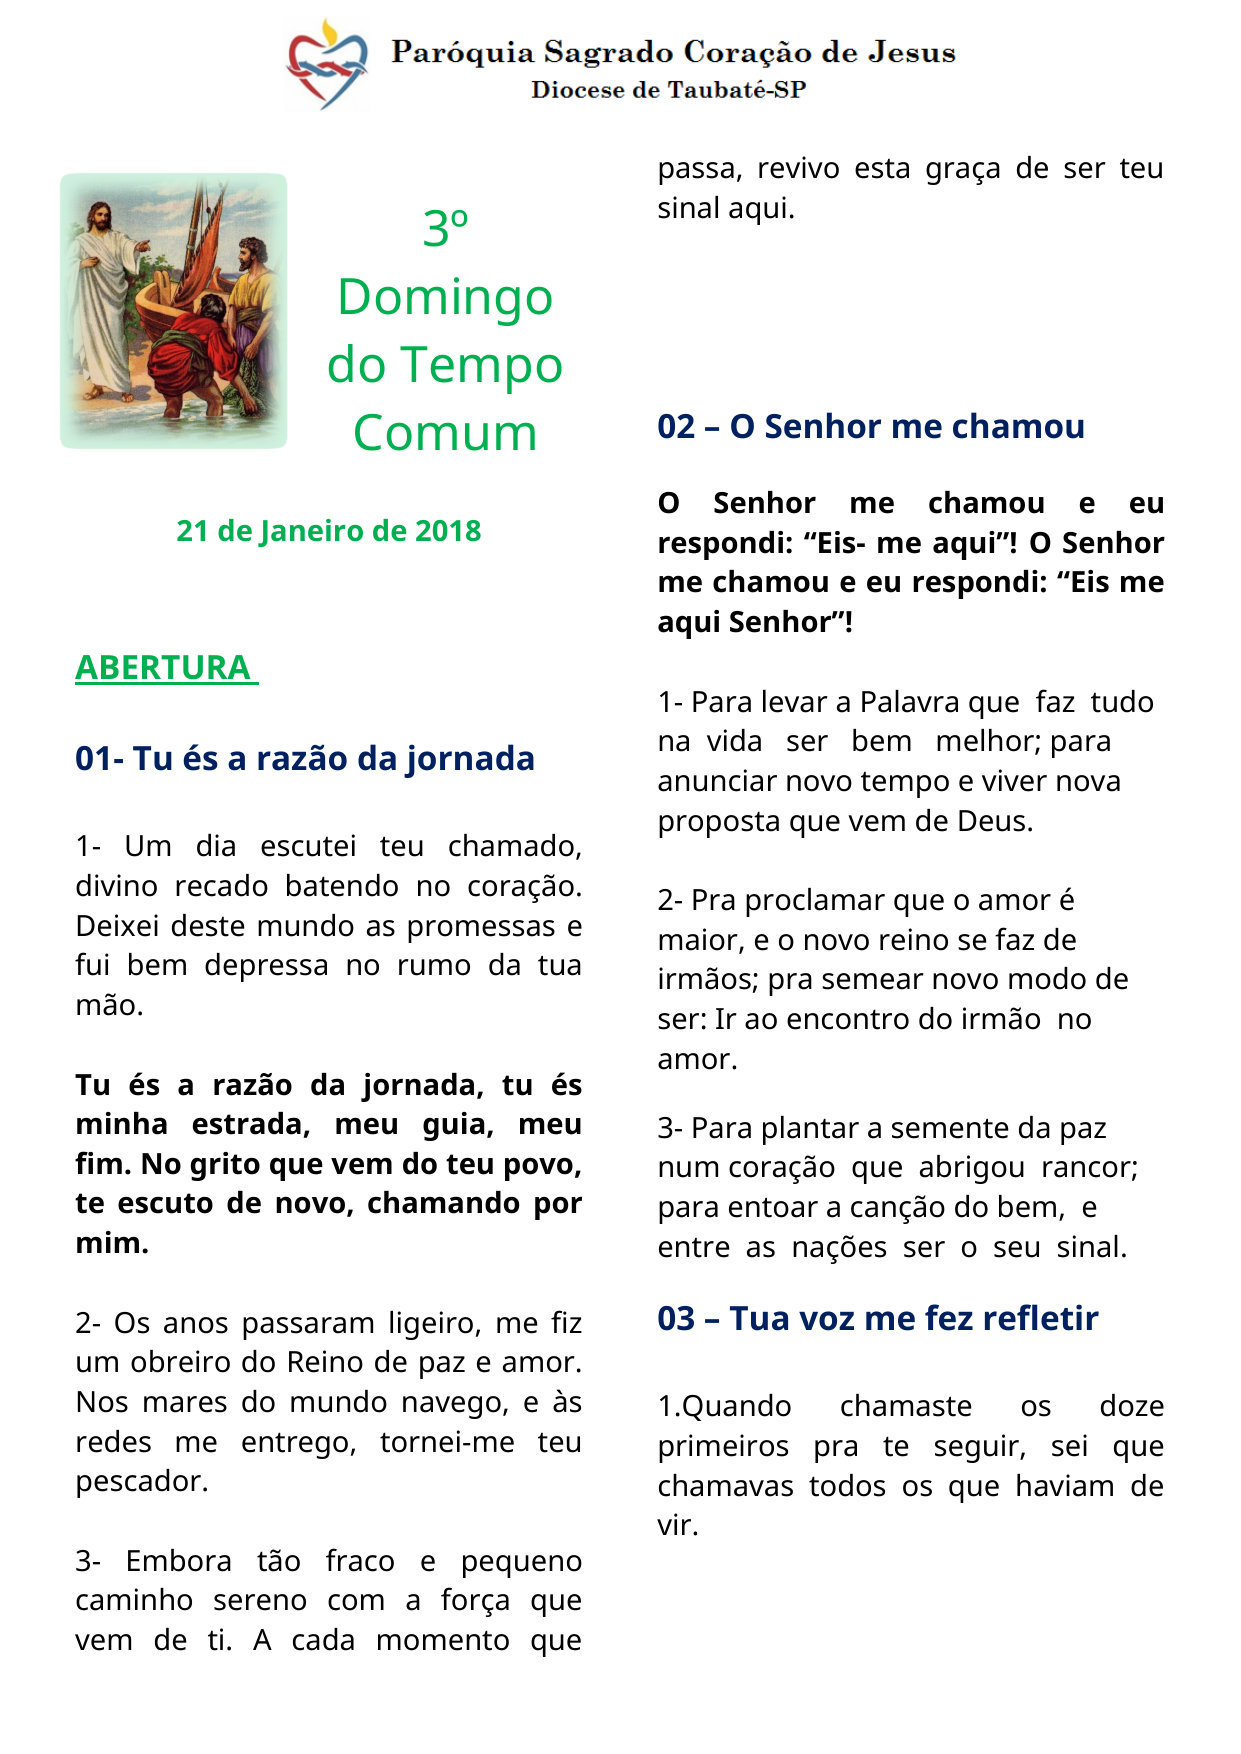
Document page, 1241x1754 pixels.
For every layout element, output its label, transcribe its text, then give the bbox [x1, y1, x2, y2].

text O Senhor me chamou e eu respondi: “Eis- me aqui”! O Senhor me chamou e eu respondi: “Eis me aqui Senhor”! [657, 448, 1165, 641]
text 21 de Janeiro de 2018 [75, 511, 583, 550]
picture [277, 11, 963, 120]
text Tu és a razão da jornada, tu és minha estrada, meu guia, meu fim. No grito que vem do teu povo, te escuto de novo, chamando por mim. [75, 1064, 583, 1262]
text 01- Tu és a razão da jornada [75, 735, 583, 780]
subtitle 3- Para plantar a semente da paz num coração que abrigou rancor; para entoar a canção do bem, e entre as nações ser o seu sinal. [657, 1107, 1165, 1266]
text 2- Os anos passaram ligeiro, me fiz um obreiro do Reino de paz e amor. Nos mares do mundo navego, e às redes me entrego, tornei-me teu pescador. [75, 1302, 583, 1500]
text 3- Embora tão fraco e pequeno caminho sereno com a força que vem de ti. A cada momento que passa, revivo esta graça de ser teu sinal aqui. [657, 147, 1165, 227]
picture [90, 202, 258, 420]
text 1.Quando chamaste os doze primeiros pra te seguir, sei que chamavas todos os que haviam de vir. [657, 1386, 1165, 1544]
text ABERTURA [75, 644, 583, 689]
text 1- Um dia escutei teu chamado, divino recado batendo no coração. Deixei deste mundo as promessas e fui bem depressa no rumo da tua mão. [75, 826, 583, 1024]
text 03 – Tua voz me fez refletir [657, 1295, 1165, 1340]
text 2- Pra proclamar que o amor é maior, e o novo reino se faz de irmãos; pra semear novo modo de ser: Ir ao encontro do irmão no amor. [657, 879, 1165, 1078]
text 3- Embora tão fraco e pequeno caminho sereno com a força que vem de ti. A cada momento que passa, revivo esta graça de ser teu sinal aqui. [75, 1540, 583, 1659]
text 02 – O Senhor me chamou [657, 403, 1165, 448]
text 1- Para levar a Palavra que faz tudo na vida ser bem melhor; para anunciar novo tempo e viver nova proposta que vem de Deus. [657, 681, 1165, 839]
